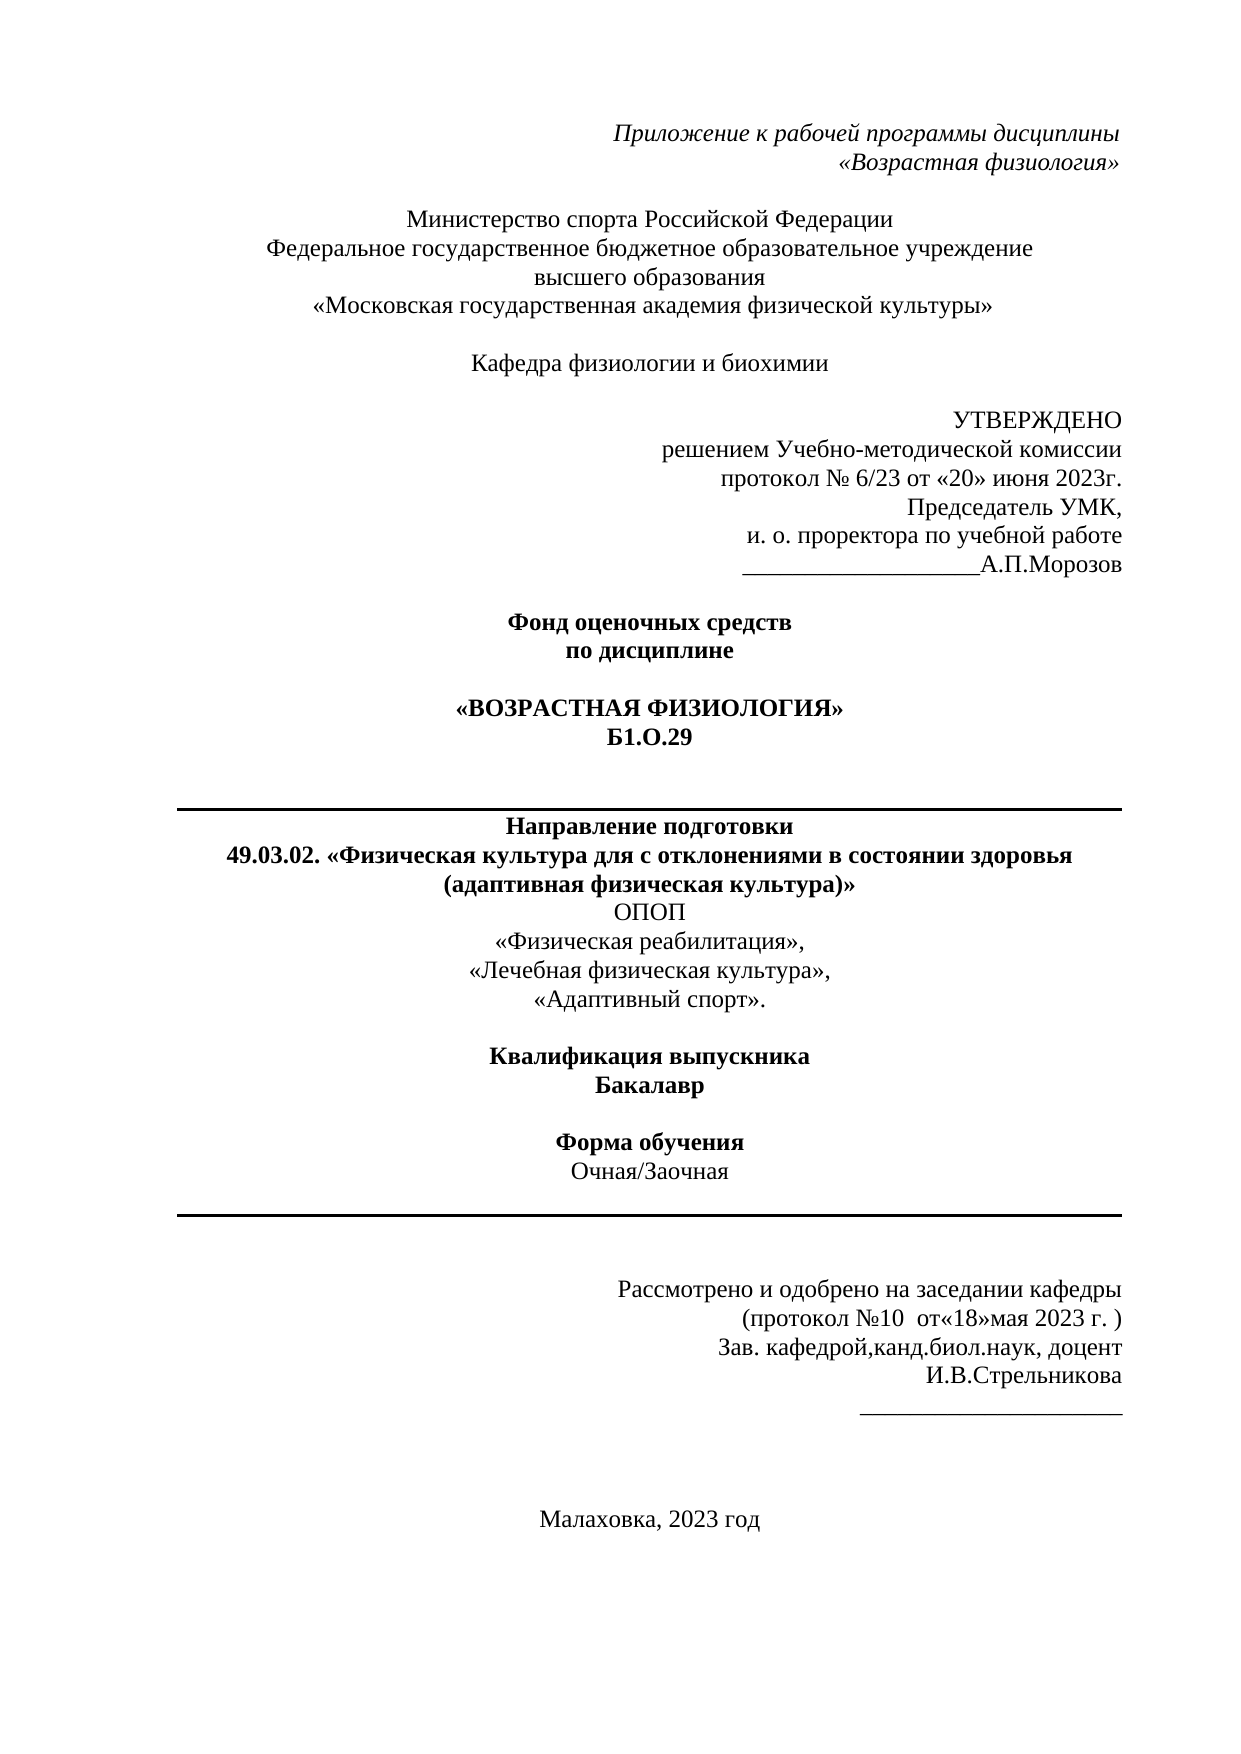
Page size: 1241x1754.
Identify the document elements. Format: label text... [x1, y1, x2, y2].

text Б1.О.29 [177, 722, 1122, 751]
text решением Учебно-методической комиссии [177, 434, 1122, 463]
text Квалификация выпускника [177, 1041, 1122, 1070]
text Малаховка, 2023 год [177, 1504, 1122, 1533]
text «Московская государственная академия физической культуры» [177, 291, 1122, 319]
text Зав. кафедрой,канд.биол.наук, доцент [177, 1332, 1122, 1361]
text Рассмотрено и одобрено на заседании кафедры [177, 1274, 1122, 1303]
text (протокол №10 от«18»мая 2023 г. ) [177, 1303, 1122, 1332]
text Кафедра физиологии и биохимии [177, 348, 1122, 377]
text ОПОП [177, 897, 1122, 926]
text «Адаптивный спорт». [177, 984, 1122, 1012]
text Приложение к рабочей программы дисциплины [177, 118, 1122, 147]
text «Физическая реабилитация», [177, 926, 1122, 955]
text ___________________А.П.Морозов [177, 549, 1122, 578]
text Министерство спорта Российской Федерации [177, 204, 1122, 233]
text Форма обучения [177, 1127, 1122, 1156]
text И.В.Стрельникова [177, 1361, 1122, 1389]
text Председатель УМК, [177, 492, 1122, 521]
text Федеральное государственное бюджетное образовательное учреждение [177, 233, 1122, 262]
text Направление подготовки [177, 811, 1122, 840]
text Бакалавр [177, 1070, 1122, 1099]
text высшего образования [177, 262, 1122, 291]
text по дисциплине [177, 636, 1122, 664]
text 49.03.02. «Физическая культура для с отклонениями в состоянии здоровья (адаптивная физическая культура)» [177, 840, 1122, 897]
text Фонд оценочных средств [177, 607, 1122, 636]
text протокол № 6/23 от «20» июня 2023г. [177, 463, 1122, 492]
text «Возрастная физиология» [177, 147, 1122, 176]
text «ВОЗРАСТНАЯ ФИЗИОЛОГИЯ» [177, 693, 1122, 722]
text _____________________ [177, 1389, 1122, 1418]
text «Лечебная физическая культура», [177, 955, 1122, 984]
text Очная/Заочная [177, 1156, 1122, 1185]
text УТВЕРЖДЕНО [177, 406, 1122, 434]
text и. о. проректора по учебной работе [177, 521, 1122, 549]
